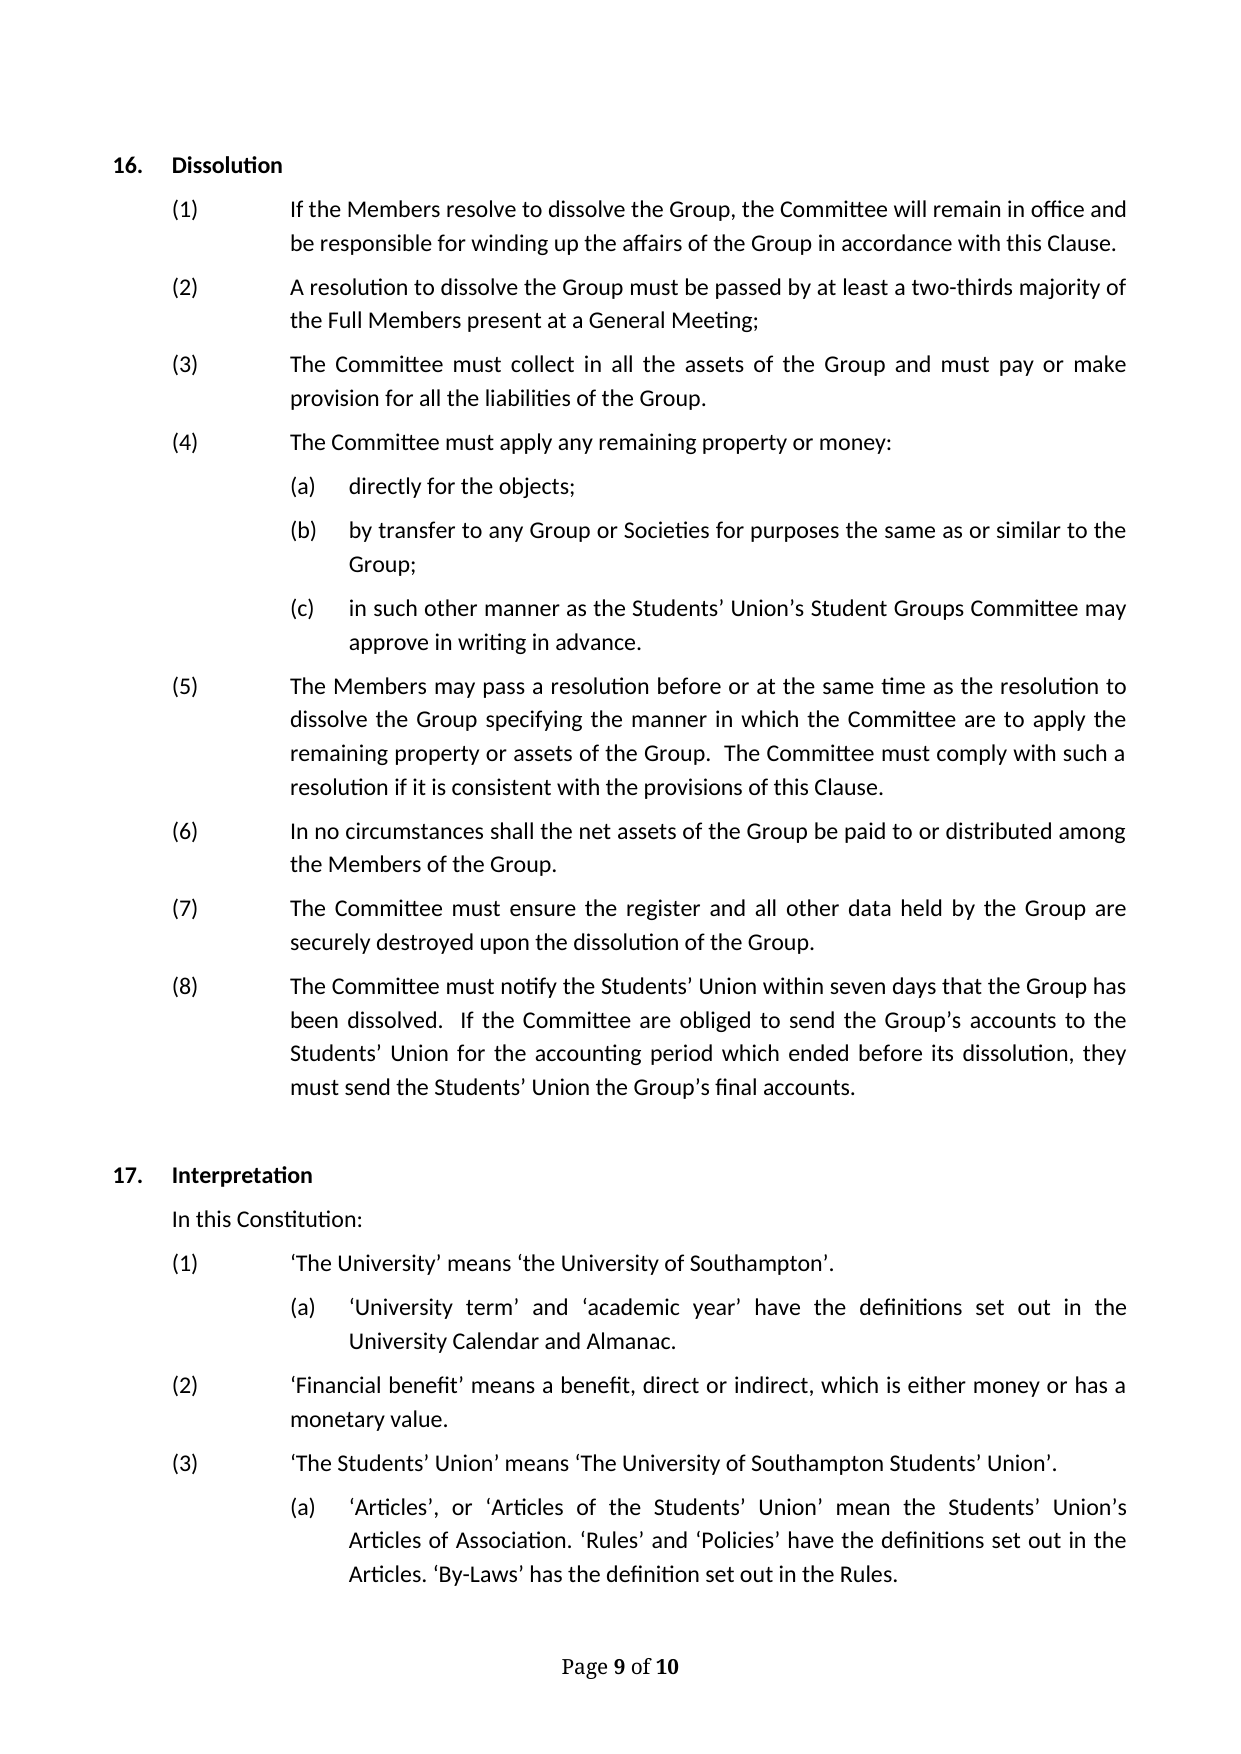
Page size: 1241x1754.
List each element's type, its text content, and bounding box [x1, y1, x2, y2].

text In this Constitution: [172, 1204, 1128, 1233]
text (a) ‘University term’ and ‘academic year’ have the definitions set out in the University Calendar and Almanac. [290, 1292, 1128, 1355]
text (a) directly for the objects; [290, 471, 1128, 501]
text (6) In no circumstances shall the net assets of the Group be paid to or distributed among the Members of the Group. [172, 816, 1128, 879]
subtitle 16. Dissolution [112, 150, 1128, 179]
text (1) ‘The University’ means ‘the University of Southampton’. [172, 1248, 1128, 1278]
text (8) The Committee must notify the Students’ Union within seven days that the Group has been dissolved. If the Committee are obliged to send the Group’s accounts to the Students’ Union for the accounting period which ended before its dissolution, they must send the Students’ Union the Group’s final accounts. [172, 971, 1128, 1101]
text (2) ‘Financial benefit’ means a benefit, direct or indirect, which is either money or has a monetary value. [172, 1370, 1128, 1433]
subtitle 17. Interpretation [112, 1160, 1128, 1189]
text (7) The Committee must ensure the register and all other data held by the Group are securely destroyed upon the dissolution of the Group. [172, 893, 1128, 956]
text (1) If the Members resolve to dissolve the Group, the Committee will remain in office and be responsible for winding up the affairs of the Group in accordance with this Clause. [172, 194, 1128, 257]
text (3) The Committee must collect in all the assets of the Group and must pay or make provision for all the liabilities of the Group. [172, 349, 1128, 412]
text (4) The Committee must apply any remaining property or money: [172, 427, 1128, 456]
text (c) in such other manner as the Students’ Union’s Student Groups Committee may approve in writing in advance. [290, 593, 1128, 656]
text (b) by transfer to any Group or Societies for purposes the same as or similar to the Group; [290, 515, 1128, 578]
text (3) ‘The Students’ Union’ means ‘The University of Southampton Students’ Union’. [172, 1448, 1128, 1477]
text (2) A resolution to dissolve the Group must be passed by at least a two-thirds majority of the Full Members present at a General Meeting; [172, 272, 1128, 335]
text (a) ‘Articles’, or ‘Articles of the Students’ Union’ mean the Students’ Union’s Articles of Association. ‘Rules’ and ‘Policies’ have the definitions set out in the Articles. ‘By-Laws’ has the definition set out in the Rules. [290, 1492, 1128, 1588]
text (5) The Members may pass a resolution before or at the same time as the resolution to dissolve the Group specifying the manner in which the Committee are to apply the remaining property or assets of the Group. The Committee must comply with such a resolution if it is consistent with the provisions of this Clause. [172, 671, 1128, 801]
